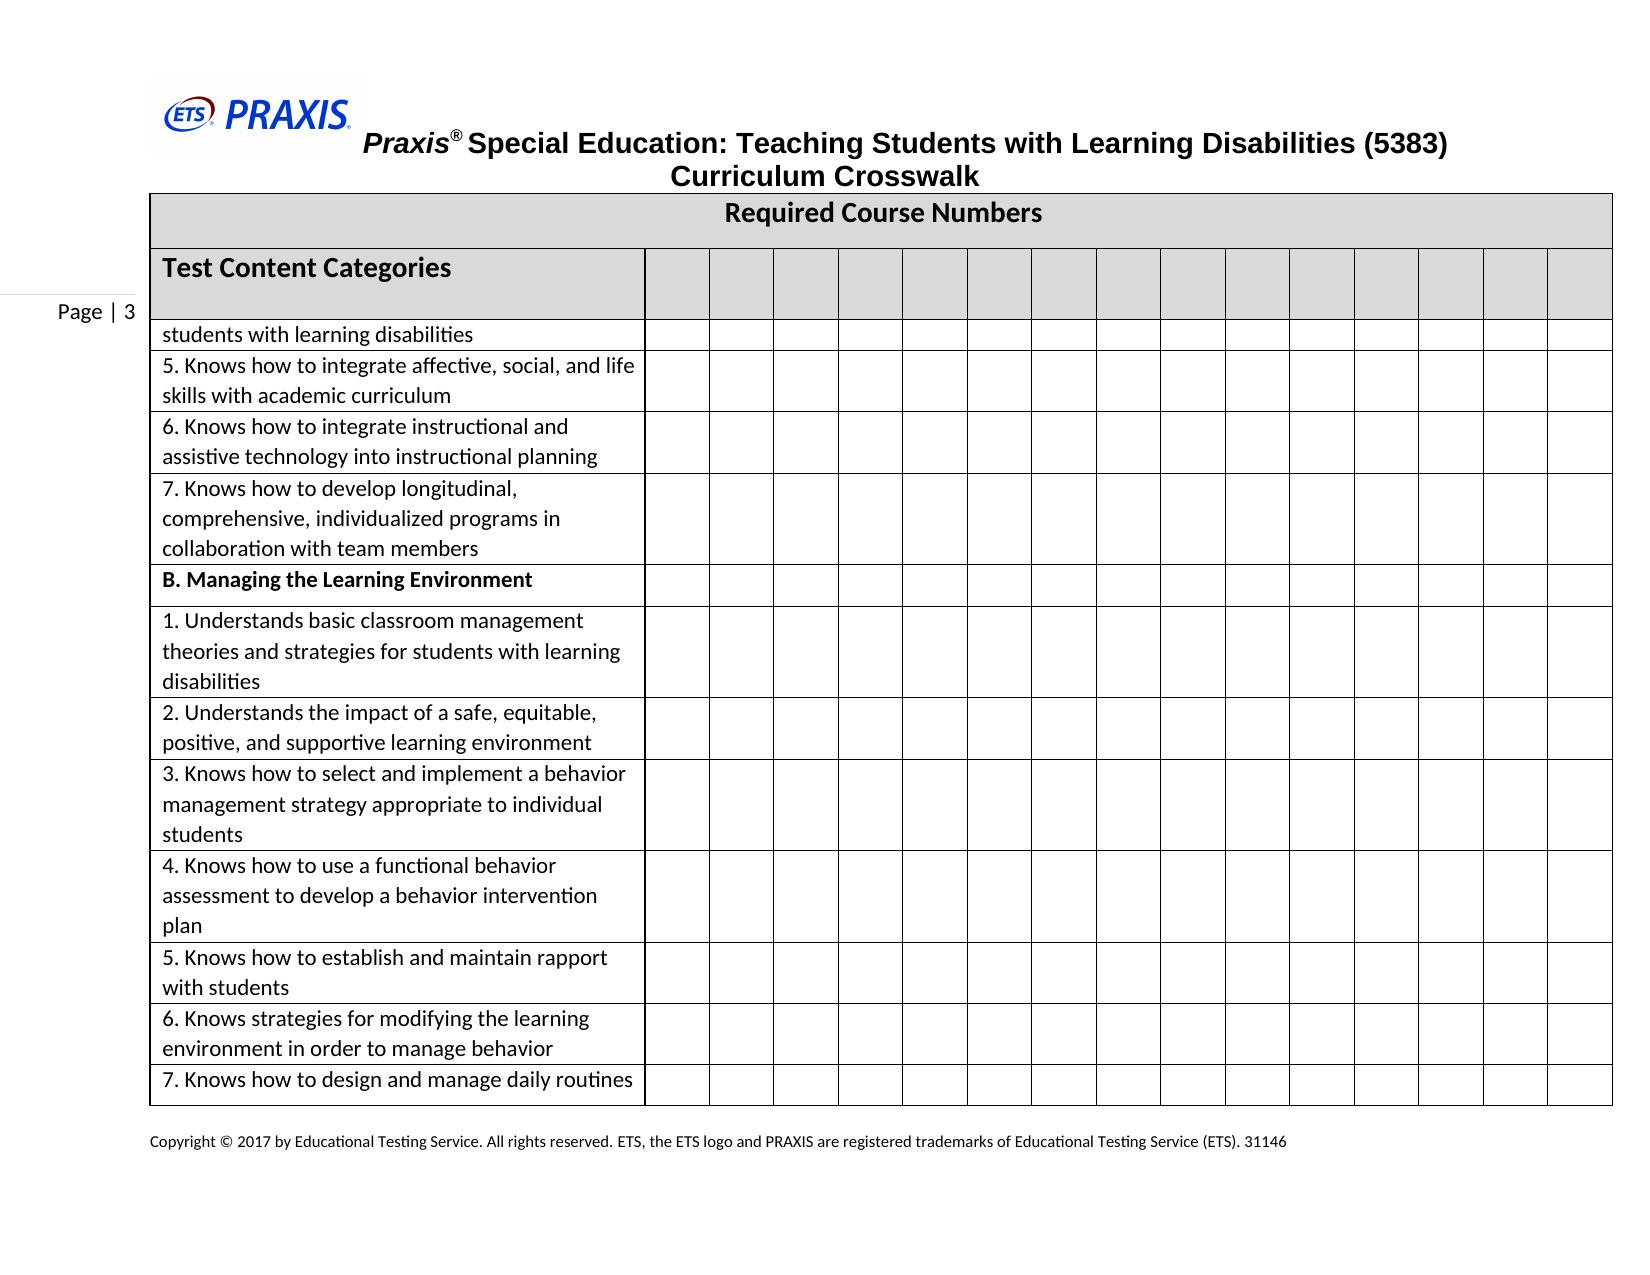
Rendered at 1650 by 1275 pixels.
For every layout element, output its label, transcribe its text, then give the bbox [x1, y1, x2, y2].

table_cell [774, 412, 838, 473]
table_cell [1548, 1004, 1612, 1064]
table_cell [1548, 351, 1612, 411]
table_cell 6. Knows strategies for modifying the learning environment in order to manage behavior [151, 1004, 644, 1064]
table_cell [1484, 1065, 1547, 1105]
table_cell [1419, 607, 1483, 697]
table_cell [903, 1004, 967, 1064]
table_cell [903, 351, 967, 411]
table_cell [1548, 760, 1612, 850]
table_cell [1226, 698, 1289, 758]
table_cell [903, 320, 967, 350]
table_cell [968, 412, 1031, 473]
table_cell [1161, 412, 1225, 473]
table_cell [1548, 412, 1612, 473]
table_cell [646, 1004, 709, 1064]
table_cell [1548, 607, 1612, 697]
table_cell [710, 474, 773, 564]
table_cell [774, 474, 838, 564]
table_cell 4. Knows how to use a functional behavior assessment to develop a behavior intervention plan [151, 851, 644, 942]
table_cell [1548, 320, 1612, 350]
table_cell [710, 1004, 773, 1064]
table_cell [1290, 943, 1354, 1003]
table_cell [1097, 320, 1160, 350]
table_cell [1484, 412, 1547, 473]
table_cell [1226, 943, 1289, 1003]
table_cell [1290, 565, 1354, 606]
table_cell [1484, 760, 1547, 850]
table_cell [1290, 351, 1354, 411]
table_cell [710, 760, 773, 850]
table_cell [1484, 851, 1547, 942]
table_cell 7. Knows how to design and manage daily routines [151, 1065, 644, 1105]
table_cell [1097, 565, 1160, 606]
table_cell [1032, 249, 1096, 319]
table_cell [1419, 943, 1483, 1003]
table_cell [1355, 607, 1418, 697]
table_cell [1355, 851, 1418, 942]
table_cell [1032, 943, 1096, 1003]
table_cell [1161, 474, 1225, 564]
table_cell [1548, 474, 1612, 564]
table_cell [1161, 320, 1225, 350]
table_cell [968, 698, 1031, 758]
table_cell [710, 851, 773, 942]
table_cell [1484, 474, 1547, 564]
table_cell [774, 851, 838, 942]
table_cell [1290, 249, 1354, 319]
table_cell [1097, 351, 1160, 411]
table_cell [1032, 474, 1096, 564]
table_cell 1. Understands basic classroom management theories and strategies for students with learning disabilities [151, 607, 644, 697]
table_cell [1484, 607, 1547, 697]
table_cell [1484, 1004, 1547, 1064]
table_cell [710, 249, 773, 319]
table_cell [1161, 607, 1225, 697]
table_cell 5. Knows how to integrate affective, social, and life skills with academic curriculum [151, 351, 644, 411]
table_header Required Course Numbers [151, 194, 1612, 248]
table_cell [1419, 320, 1483, 350]
table_cell [1484, 351, 1547, 411]
table_cell [1484, 320, 1547, 350]
table_cell [646, 851, 709, 942]
table_cell [1419, 1065, 1483, 1105]
table_cell [646, 607, 709, 697]
table_cell [1032, 565, 1096, 606]
table_cell [903, 474, 967, 564]
table_cell [710, 565, 773, 606]
table_cell [903, 760, 967, 850]
table_cell [968, 565, 1031, 606]
table_cell [1032, 351, 1096, 411]
table_cell [646, 943, 709, 1003]
table_cell [646, 698, 709, 758]
table_cell [1032, 607, 1096, 697]
table_cell [839, 351, 902, 411]
table_cell [1161, 698, 1225, 758]
table_cell [1355, 1004, 1418, 1064]
table_cell [968, 474, 1031, 564]
table_cell [1484, 698, 1547, 758]
table_cell 7. Knows how to develop longitudinal, comprehensive, individualized programs in collaboration with team members [151, 474, 644, 564]
table_cell [1032, 760, 1096, 850]
table_cell [903, 943, 967, 1003]
table_cell [646, 249, 709, 319]
table_cell [903, 851, 967, 942]
table_cell [1419, 760, 1483, 850]
table_cell [1097, 1065, 1160, 1105]
table_cell [1419, 851, 1483, 942]
table_cell [710, 351, 773, 411]
table_cell [1484, 565, 1547, 606]
table_cell [1290, 760, 1354, 850]
table_cell [1419, 1004, 1483, 1064]
table_cell [1097, 851, 1160, 942]
table_cell [1355, 320, 1418, 350]
table_cell [710, 1065, 773, 1105]
table_cell [1290, 607, 1354, 697]
table_cell [1032, 851, 1096, 942]
table_cell [1484, 943, 1547, 1003]
table_cell [1548, 565, 1612, 606]
table_cell [968, 1065, 1031, 1105]
table_cell [1290, 320, 1354, 350]
table_cell [1226, 851, 1289, 942]
table_cell [1032, 1065, 1096, 1105]
table_cell [1419, 351, 1483, 411]
table_cell [774, 351, 838, 411]
table_cell [968, 851, 1031, 942]
table_cell [1419, 412, 1483, 473]
table_cell [774, 320, 838, 350]
table_cell [646, 474, 709, 564]
table_cell [1032, 1004, 1096, 1064]
table_cell 2. Understands the impact of a safe, equitable, positive, and supportive learning environment [151, 698, 644, 758]
table_cell [1161, 565, 1225, 606]
table_cell [1097, 412, 1160, 473]
table_cell B. Managing the Learning Environment [151, 565, 644, 606]
table_cell [1548, 1065, 1612, 1105]
table_cell [1097, 698, 1160, 758]
table_cell [1355, 474, 1418, 564]
table_cell [839, 1065, 902, 1105]
table_cell [968, 320, 1031, 350]
table_cell [710, 412, 773, 473]
table_cell [1355, 249, 1418, 319]
table_cell [839, 412, 902, 473]
table_cell [1290, 474, 1354, 564]
table_cell [1355, 698, 1418, 758]
table_cell [839, 474, 902, 564]
table_cell [1290, 1065, 1354, 1105]
table_cell [1419, 565, 1483, 606]
table_cell [1097, 943, 1160, 1003]
table_cell [903, 1065, 967, 1105]
table_cell [839, 760, 902, 850]
table_cell [774, 760, 838, 850]
table_cell [1161, 249, 1225, 319]
table_cell [1355, 351, 1418, 411]
table_cell [1226, 1004, 1289, 1064]
table_cell [839, 320, 902, 350]
table_cell [968, 607, 1031, 697]
table_cell [1226, 760, 1289, 850]
table_cell [903, 412, 967, 473]
table_cell [1097, 474, 1160, 564]
table_cell [774, 943, 838, 1003]
table_cell [646, 1065, 709, 1105]
table_cell [1161, 1004, 1225, 1064]
table_cell [1290, 412, 1354, 473]
table_cell [1226, 474, 1289, 564]
table_cell [646, 412, 709, 473]
picture [150, 75, 363, 154]
table_cell [710, 943, 773, 1003]
table_cell [1419, 698, 1483, 758]
table_cell [1226, 351, 1289, 411]
table_cell [839, 607, 902, 697]
table_cell [646, 565, 709, 606]
table_cell [1548, 698, 1612, 758]
table_cell [1226, 249, 1289, 319]
table_cell [1226, 412, 1289, 473]
table_cell [903, 249, 967, 319]
table_cell [1290, 851, 1354, 942]
table_cell [1161, 760, 1225, 850]
table_cell [1161, 851, 1225, 942]
table_cell [1097, 760, 1160, 850]
table_cell [968, 1004, 1031, 1064]
table_cell [903, 607, 967, 697]
table_cell [1290, 698, 1354, 758]
table_cell [1355, 565, 1418, 606]
table_cell [903, 565, 967, 606]
table_cell [1419, 249, 1483, 319]
table_cell [903, 698, 967, 758]
table_cell [968, 760, 1031, 850]
table_cell [1161, 351, 1225, 411]
table_cell [774, 1004, 838, 1064]
table_cell [1355, 943, 1418, 1003]
table_cell [1097, 1004, 1160, 1064]
table_cell [710, 320, 773, 350]
table_cell [1226, 1065, 1289, 1105]
table_cell [774, 249, 838, 319]
table_cell [774, 565, 838, 606]
table_cell [1355, 1065, 1418, 1105]
table_cell [1161, 1065, 1225, 1105]
table_cell Test Content Categories [151, 249, 644, 319]
table_cell [1226, 607, 1289, 697]
table_cell [1548, 851, 1612, 942]
table_cell [1097, 607, 1160, 697]
table_cell [839, 1004, 902, 1064]
table_cell 6. Knows how to integrate instructional and assistive technology into instructional planning [151, 412, 644, 473]
table_cell 4. Knows how to select and adapt assessments for students with learning disabilities [151, 320, 644, 350]
table_cell [1548, 249, 1612, 319]
table_cell [710, 607, 773, 697]
table_cell [774, 1065, 838, 1105]
table_cell [1548, 943, 1612, 1003]
table_cell [1032, 320, 1096, 350]
table_cell [968, 351, 1031, 411]
table_cell [1032, 698, 1096, 758]
table_cell [774, 698, 838, 758]
table_cell [1032, 412, 1096, 473]
table_cell [710, 698, 773, 758]
table_cell [968, 249, 1031, 319]
table_cell [1161, 943, 1225, 1003]
table_cell [1419, 474, 1483, 564]
table_cell [646, 351, 709, 411]
table_cell [1355, 760, 1418, 850]
table_cell [1290, 1004, 1354, 1064]
table_cell [839, 943, 902, 1003]
table_cell [1226, 565, 1289, 606]
table_cell [839, 565, 902, 606]
table_cell [839, 698, 902, 758]
table_cell [1355, 412, 1418, 473]
table_cell [646, 760, 709, 850]
table_cell [774, 607, 838, 697]
table_cell [646, 320, 709, 350]
table_cell [839, 851, 902, 942]
table_cell [1097, 249, 1160, 319]
table_cell [968, 943, 1031, 1003]
table_cell [839, 249, 902, 319]
table_cell [1226, 320, 1289, 350]
table_cell 3. Knows how to select and implement a behavior management strategy appropriate to individual students [151, 760, 644, 850]
table_cell [1484, 249, 1547, 319]
table_cell 5. Knows how to establish and maintain rapport with students [151, 943, 644, 1003]
